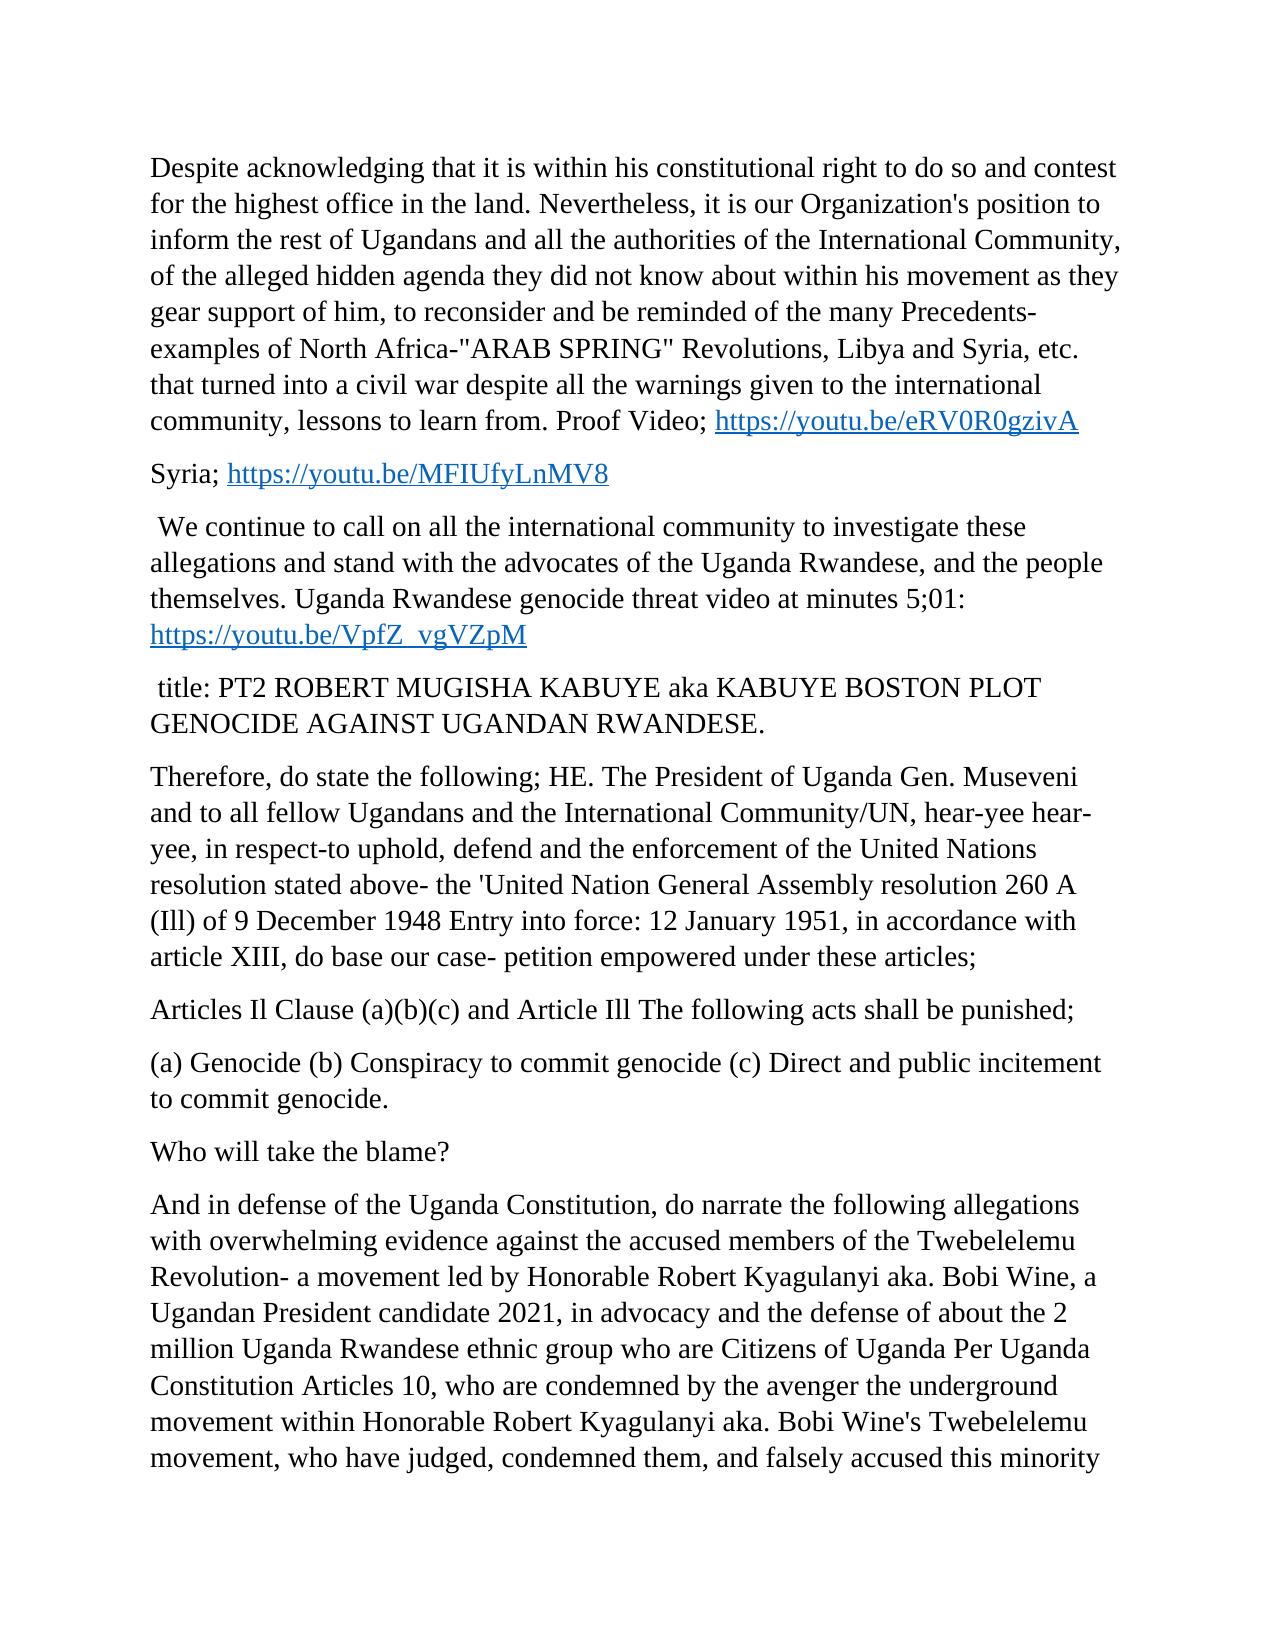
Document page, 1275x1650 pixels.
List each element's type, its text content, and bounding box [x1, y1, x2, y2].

text Therefore, do state the following; HE. The President of Uganda Gen. Museveni and to all fellow Ugandans and the International Community/UN, hear-yee hear- yee, in respect-to uphold, defend and the enforcement of the United Nations resolution stated above- the 'United Nation General Assembly resolution 260 A (Ill) of 9 December 1948 Entry into force: 12 January 1951, in accordance with article XIII, do base our case- petition empowered under these articles; [150, 759, 1125, 973]
text Syria; https://youtu.be/MFIUfyLnMV8 [150, 456, 1125, 489]
text (a) Genocide (b) Conspiracy to commit genocide (c) Direct and public incitement to commit genocide. [150, 1045, 1125, 1115]
text Who will take the blame? [150, 1134, 1125, 1168]
text Articles Il Clause (a)(b)(c) and Article Ill The following acts shall be punished; [150, 992, 1125, 1026]
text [150, 1187, 1125, 1473]
text title: PT2 ROBERT MUGISHA KABUYE aka KABUYE BOSTON PLOT GENOCIDE AGAINST UGANDAN RWANDESE. [150, 670, 1125, 739]
text We continue to call on all the international community to investigate these allegations and stand with the advocates of the Uganda Rwandese, and the people themselves. Uganda Rwandese genocide threat video at minutes 5;01: https://youtu.be/VpfZ_vgVZpM [150, 509, 1125, 651]
text Despite acknowledging that it is within his constitutional right to do so and contest for the highest office in the land. Nevertheless, it is our Organization's position to inform the rest of Ugandans and all the authorities of the International Community, of the alleged hidden agenda they did not know about within his movement as they gear support of him, to reconsider and be reminded of the many Precedents- examples of North Africa-"ARAB SPRING" Revolutions, Libya and Syria, etc. that turned into a civil war despite all the warnings given to the international community, lessons to learn from. Proof Video; https://youtu.be/eRV0R0gzivA [150, 150, 1125, 437]
